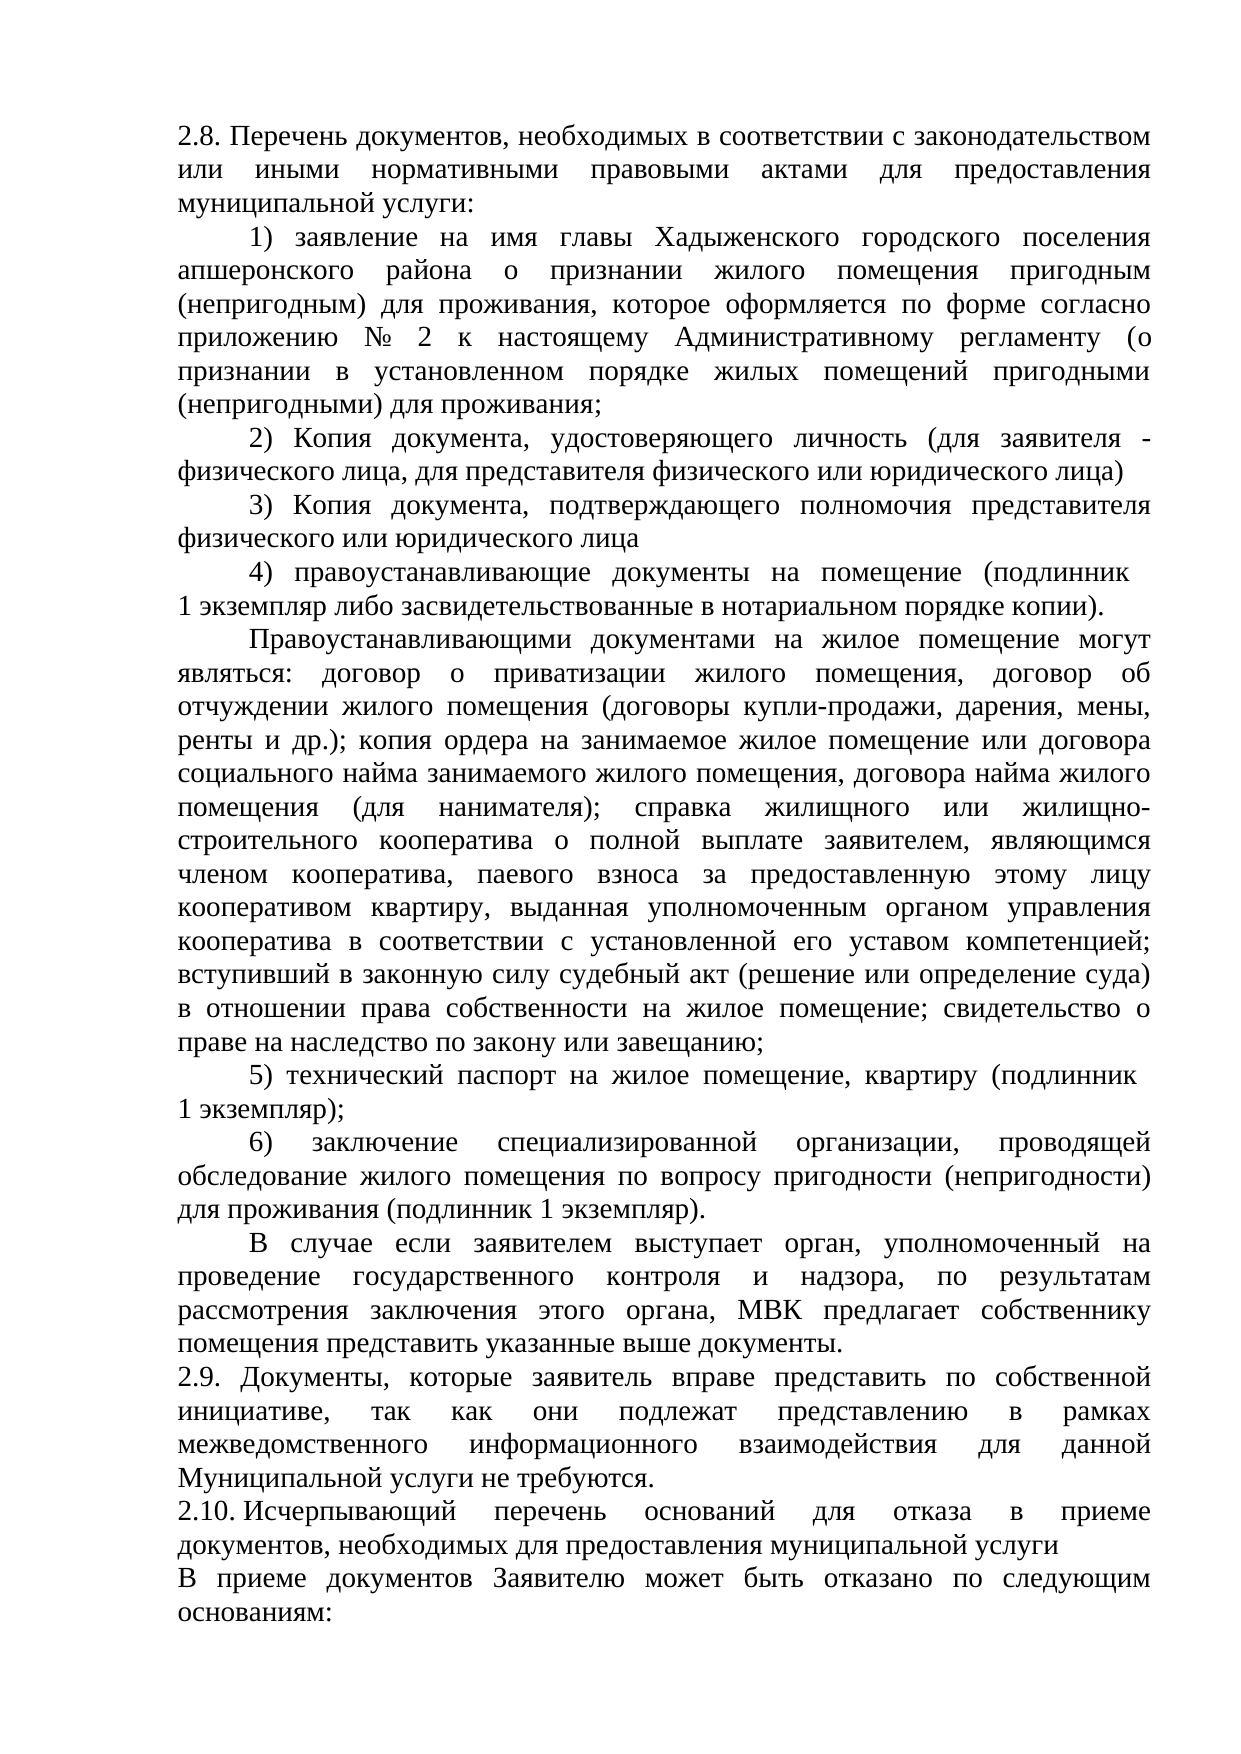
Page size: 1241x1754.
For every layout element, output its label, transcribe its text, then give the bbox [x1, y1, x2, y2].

text 2.10. Исчерпывающий перечень оснований для отказа в приеме документов, необходимых для предоставления муниципальной услуги [177, 1493, 1152, 1560]
text 2.8. Перечень документов, необходимых в соответствии с законодательством или иными нормативными правовыми актами для предоставления муниципальной услуги: [177, 118, 1152, 219]
text 4) правоустанавливающие документы на помещение (подлинник 1 экземпляр либо засвидетельствованные в нотариальном порядке копии). [177, 554, 1152, 621]
text 1) заявление на имя главы Хадыженского городского поселения апшеронского района о признании жилого помещения пригодным (непригодным) для проживания, которое оформляется по форме согласно приложению № 2 к настоящему Административному регламенту (о признании в установленном порядке жилых помещений пригодными (непригодными) для проживания; [177, 219, 1152, 420]
text 2) Копия документа, удостоверяющего личность (для заявителя - физического лица, для представителя физического или юридического лица) [177, 420, 1152, 487]
text В случае если заявителем выступает орган, уполномоченный на проведение государственного контроля и надзора, по результатам рассмотрения заключения этого органа, МВК предлагает собственнику помещения представить указанные выше документы. [177, 1225, 1152, 1359]
text 6) заключение специализированной организации, проводящей обследование жилого помещения по вопросу пригодности (непригодности) для проживания (подлинник 1 экземпляр). [177, 1124, 1152, 1225]
text Правоустанавливающими документами на жилое помещение могут являться: договор о приватизации жилого помещения, договор об отчуждении жилого помещения (договоры купли-продажи, дарения, мены, ренты и др.); копия ордера на занимаемое жилое помещение или договора социального найма занимаемого жилого помещения, договора найма жилого помещения (для нанимателя); справка жилищного или жилищно-строительного кооператива о полной выплате заявителем, являющимся членом кооператива, паевого взноса за предоставленную этому лицу кооперативом квартиру, выданная уполномоченным органом управления кооператива в соответствии с установленной его уставом компетенцией; вступивший в законную силу судебный акт (решение или определение суда) в отношении права собственности на жилое помещение; свидетельство о праве на наследство по закону или завещанию; [177, 621, 1152, 1057]
text 5) технический паспорт на жилое помещение, квартиру (подлинник 1 экземпляр); [177, 1057, 1152, 1124]
text 3) Копия документа, подтверждающего полномочия представителя физического или юридического лица [177, 487, 1152, 554]
text В приеме документов Заявителю может быть отказано по следующим основаниям: [177, 1560, 1152, 1627]
text 2.9. Документы, которые заявитель вправе представить по собственной инициативе, так как они подлежат представлению в рамках межведомственного информационного взаимодействия для данной Муниципальной услуги не требуются. [177, 1359, 1152, 1493]
